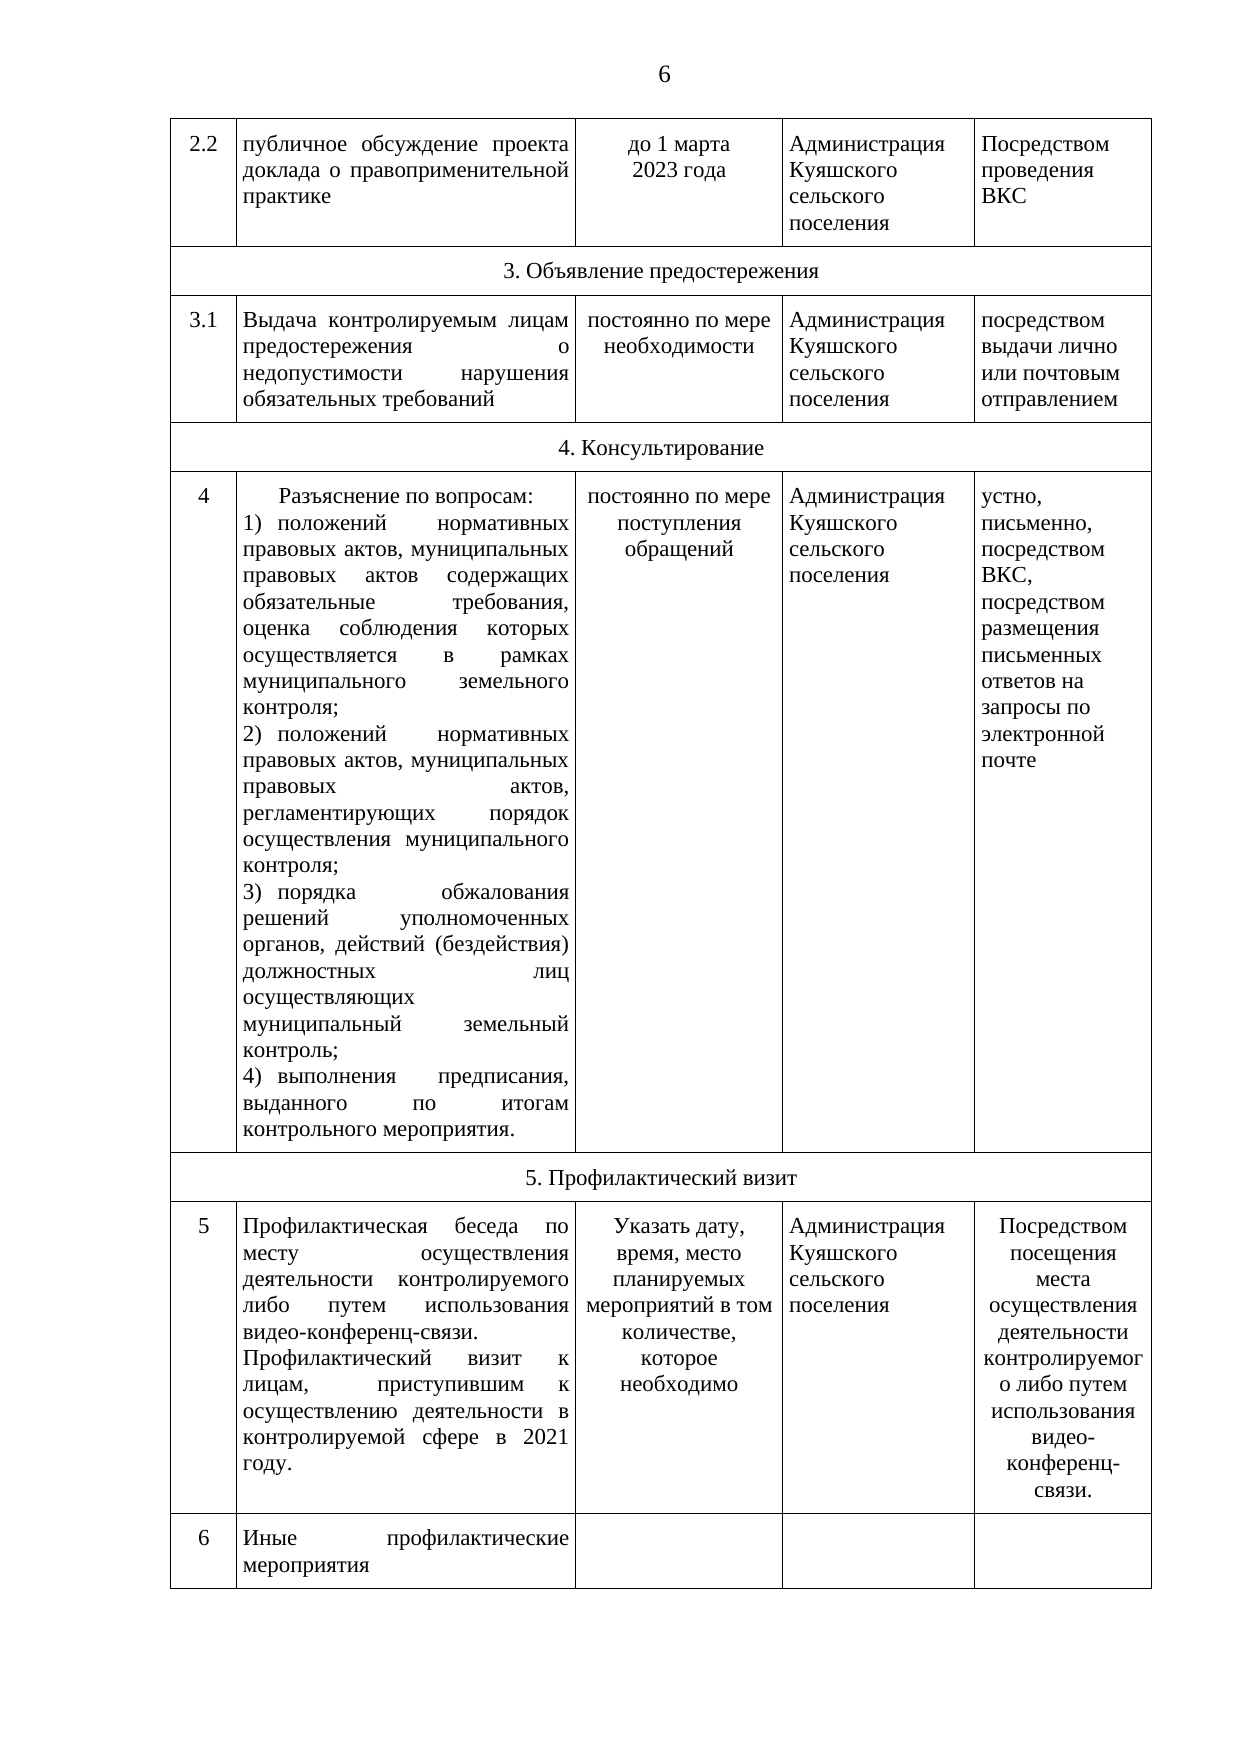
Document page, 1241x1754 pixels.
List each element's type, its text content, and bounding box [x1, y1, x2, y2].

table_cell Выдача контролируемым лицам предостережения о недопустимости нарушения обязательных требований [237, 296, 575, 422]
table_cell Посредством посещения места осуществления деятельности контролируемого либо путем использования видео-конференц-связи. [975, 1202, 1151, 1513]
table_cell публичное обсуждение проекта доклада о правоприменительной практике [237, 119, 575, 246]
table_cell 4. Консультирование [171, 423, 1151, 471]
table_cell [783, 1514, 974, 1588]
table_cell Администрация Куяшского сельского поселения [783, 472, 974, 1152]
table_cell [576, 1514, 782, 1588]
table_cell постоянно по мере поступления обращений [576, 472, 782, 1152]
table_cell [975, 1514, 1151, 1588]
table_cell Посредством проведения ВКС [975, 119, 1151, 246]
table_cell Указать дату, время, место планируемых мероприятий в том количестве, которое необходимо [576, 1202, 782, 1513]
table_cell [783, 119, 974, 246]
table_cell 2.2 [171, 119, 236, 246]
table_cell Администрация Куяшского сельского поселения [783, 296, 974, 422]
table_cell 3. Объявление предостережения [171, 247, 1151, 294]
table_cell Разъяснение по вопросам: положений нормативных правовых актов, муниципальных правовых актов содержащих обязательные требования, оценка соблюдения которых осуществляется в рамках муниципального земельного контроля; положений нормативных правовых актов, муниципальных правовых актов, регламентирующих порядок осуществления муниципального контроля; порядка обжалования решений уполномоченных органов, действий (бездействия) должностных лиц осуществляющих муниципальный земельный контроль; выполнения предписания, выданного по итогам контрольного мероприятия. [237, 472, 575, 1152]
table_cell Иные профилактические мероприятия [237, 1514, 575, 1588]
table_cell 5. Профилактический визит [171, 1153, 1151, 1201]
table_cell 4 [171, 472, 236, 1152]
table_cell 5 [171, 1202, 236, 1513]
table_cell посредством выдачи лично или почтовым отправлением [975, 296, 1151, 422]
table_cell до 1 марта 2023 года [576, 119, 782, 246]
table_cell Профилактическая беседа по месту осуществления деятельности контролируемого либо путем использования видео-конференц-связи. Профилактический визит к лицам, приступившим к осуществлению деятельности в контролируемой сфере в 2021 году. [237, 1202, 575, 1513]
table_cell Администрация Куяшского сельского поселения [783, 1202, 974, 1513]
table_cell устно, письменно, посредством ВКС, посредством размещения письменных ответов на запросы по электронной почте [975, 472, 1151, 1152]
table_cell 6 [171, 1514, 236, 1588]
table_cell 3.1 [171, 296, 236, 422]
table_cell постоянно по мере необходимости [576, 296, 782, 422]
